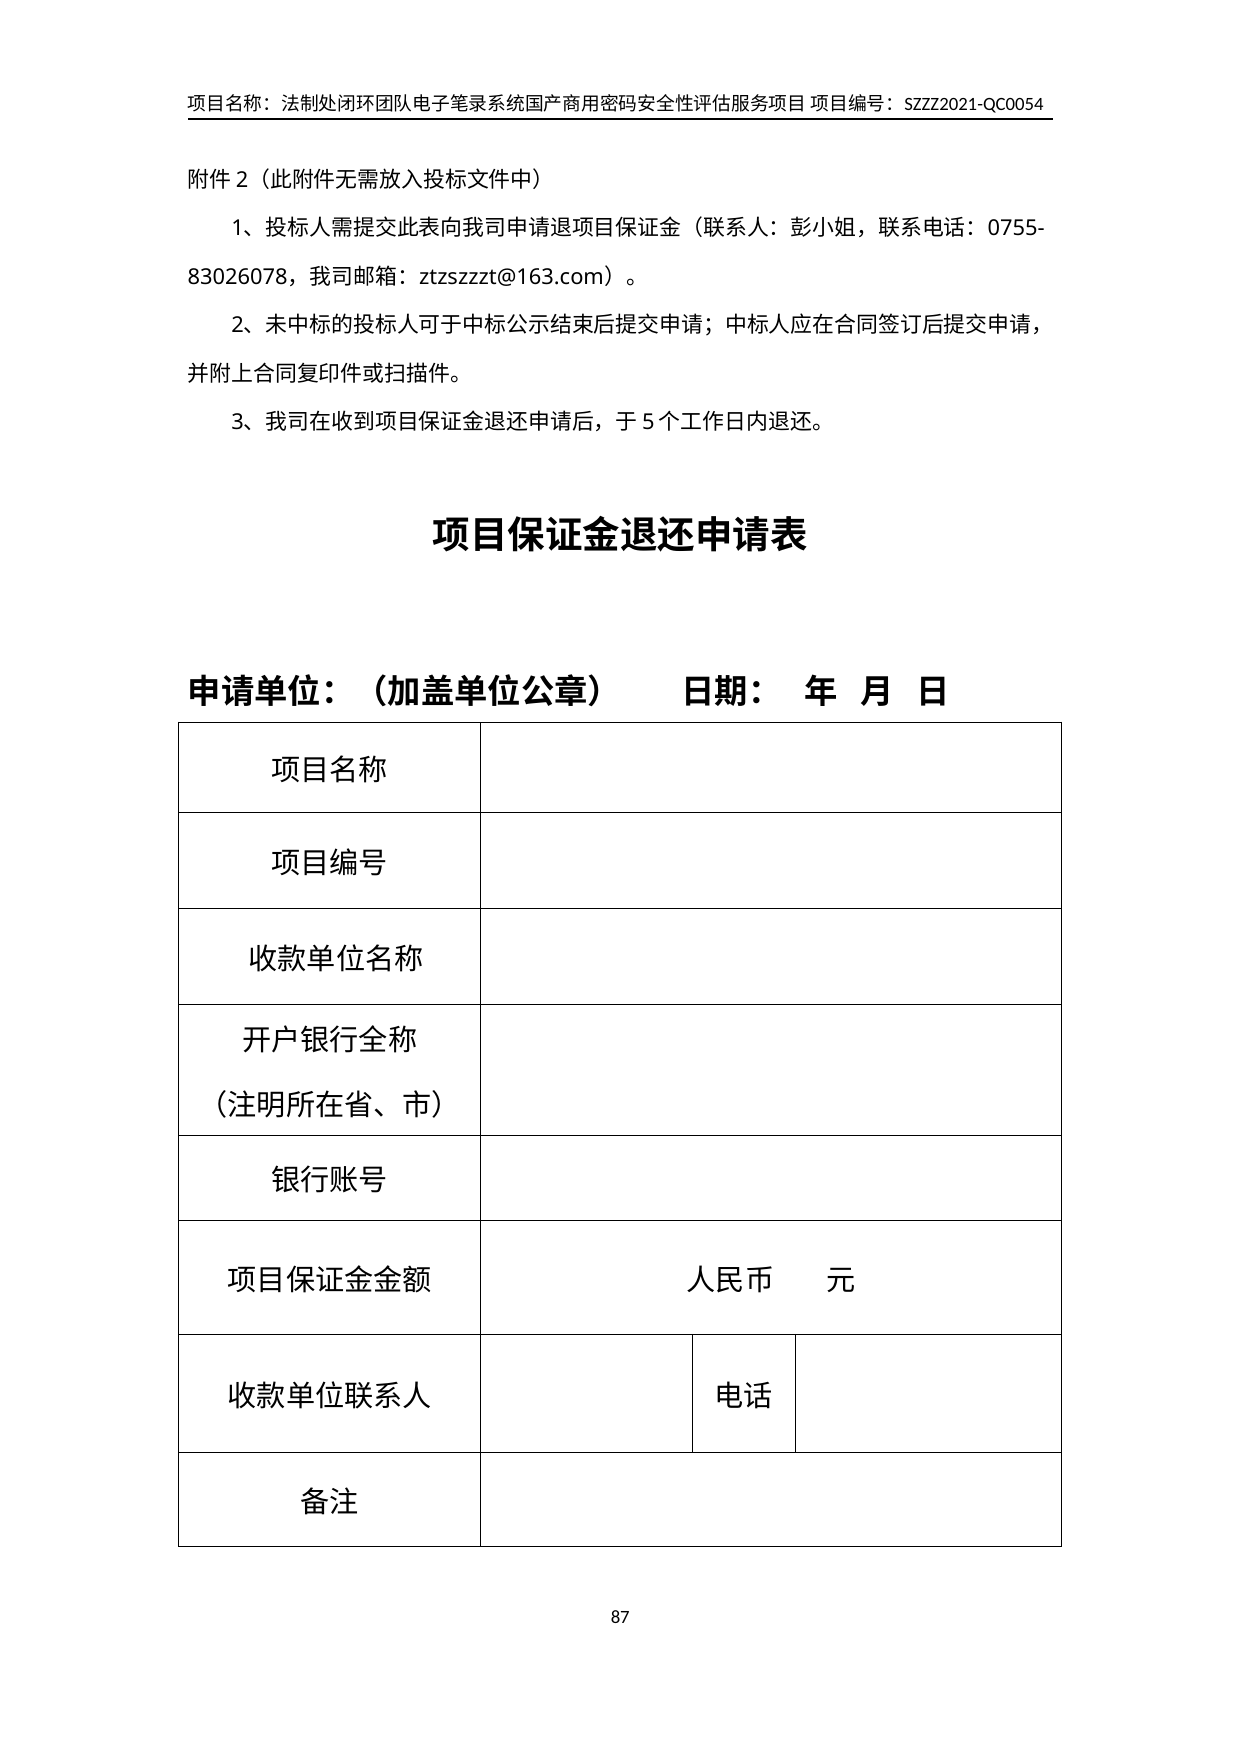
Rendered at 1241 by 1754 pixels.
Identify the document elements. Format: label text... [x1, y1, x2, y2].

table_header 项目名称 [179, 723, 480, 812]
table_cell 电话 [693, 1335, 795, 1452]
table_cell 收款单位名称 [179, 909, 480, 1004]
table_cell 开户银行全称 （注明所在省、市） [179, 1005, 480, 1135]
table_cell [481, 1335, 692, 1452]
table_cell [796, 1335, 1061, 1452]
text 申请单位：（加盖单位公章） 日期： 年 月 日 [187, 657, 1053, 722]
table_cell 收款单位联系人 [179, 1335, 480, 1452]
table_cell 项目保证金金额 [179, 1221, 480, 1334]
text 项目保证金退还申请表 [187, 499, 1053, 564]
text 附件2（此附件无需放入投标文件中） [187, 162, 1053, 194]
table_cell [481, 1136, 1061, 1220]
table_cell 人民币 元 [481, 1221, 1061, 1334]
table_header [481, 723, 1061, 812]
text 1、投标人需提交此表向我司申请退项目保证金（联系人：彭小姐，联系电话：0755-83026078，我司邮箱：ztzszzzt@163.com）。 [187, 209, 1053, 291]
table_cell [481, 1005, 1061, 1135]
table_cell 备注 [179, 1453, 480, 1546]
text 2、未中标的投标人可于中标公示结束后提交申请；中标人应在合同签订后提交申请，并附上合同复印件或扫描件。 [187, 307, 1053, 388]
table_cell [481, 813, 1061, 908]
text 3、我司在收到项目保证金退还申请后，于5个工作日内退还。 [187, 404, 1053, 436]
table_cell [481, 1453, 1061, 1546]
table_cell [481, 909, 1061, 1004]
table_cell 项目编号 [179, 813, 480, 908]
table_cell 银行账号 [179, 1136, 480, 1220]
